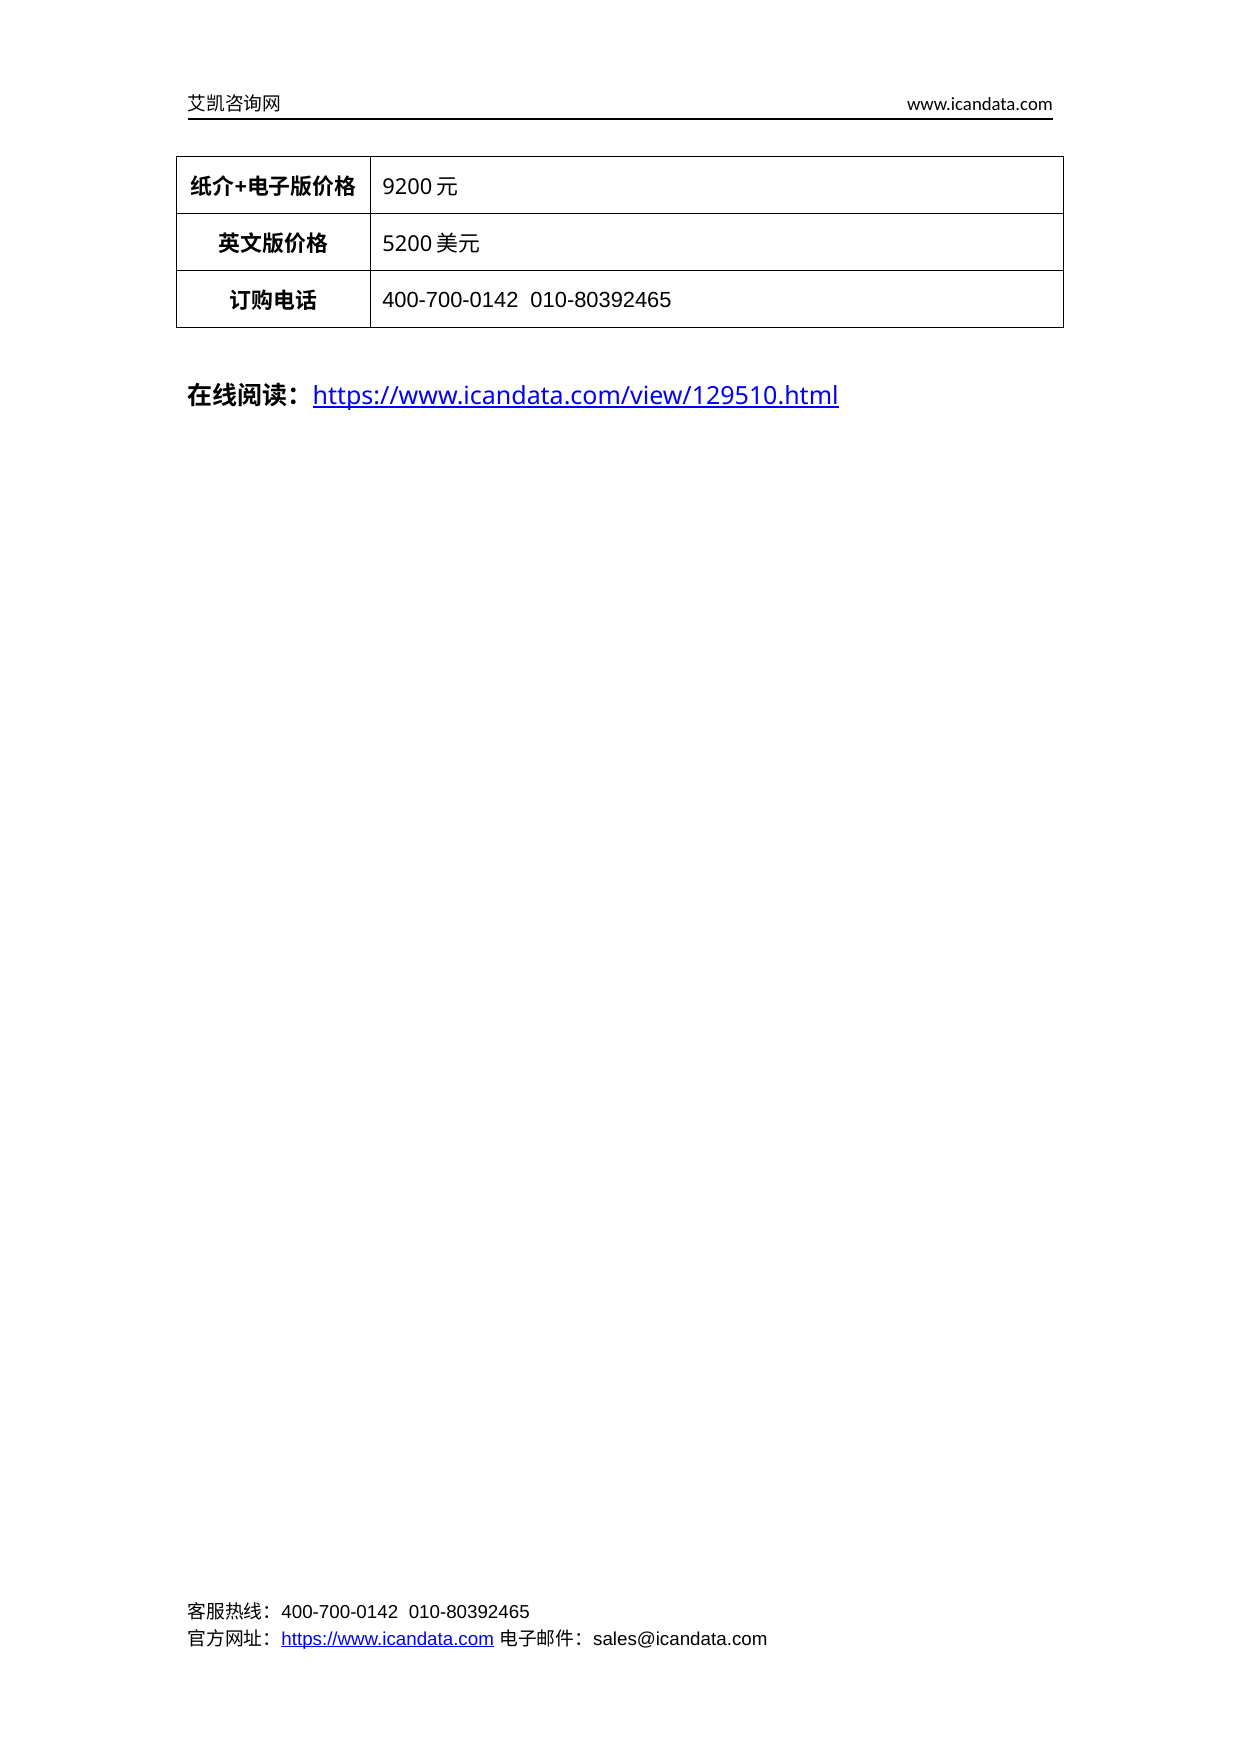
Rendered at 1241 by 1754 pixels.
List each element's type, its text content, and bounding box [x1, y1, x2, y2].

table_cell 英文版价格 [177, 214, 370, 270]
table_cell 400-700-0142 010-80392465 [371, 271, 1063, 327]
table_cell 纸介+电子版价格 [177, 157, 370, 213]
table_cell 5200美元 [371, 214, 1063, 270]
table_cell 订购电话 [177, 271, 370, 327]
text 在线阅读：https://www.icandata.com/view/129510.html [187, 361, 1053, 426]
table_cell 9200元 [371, 157, 1063, 213]
